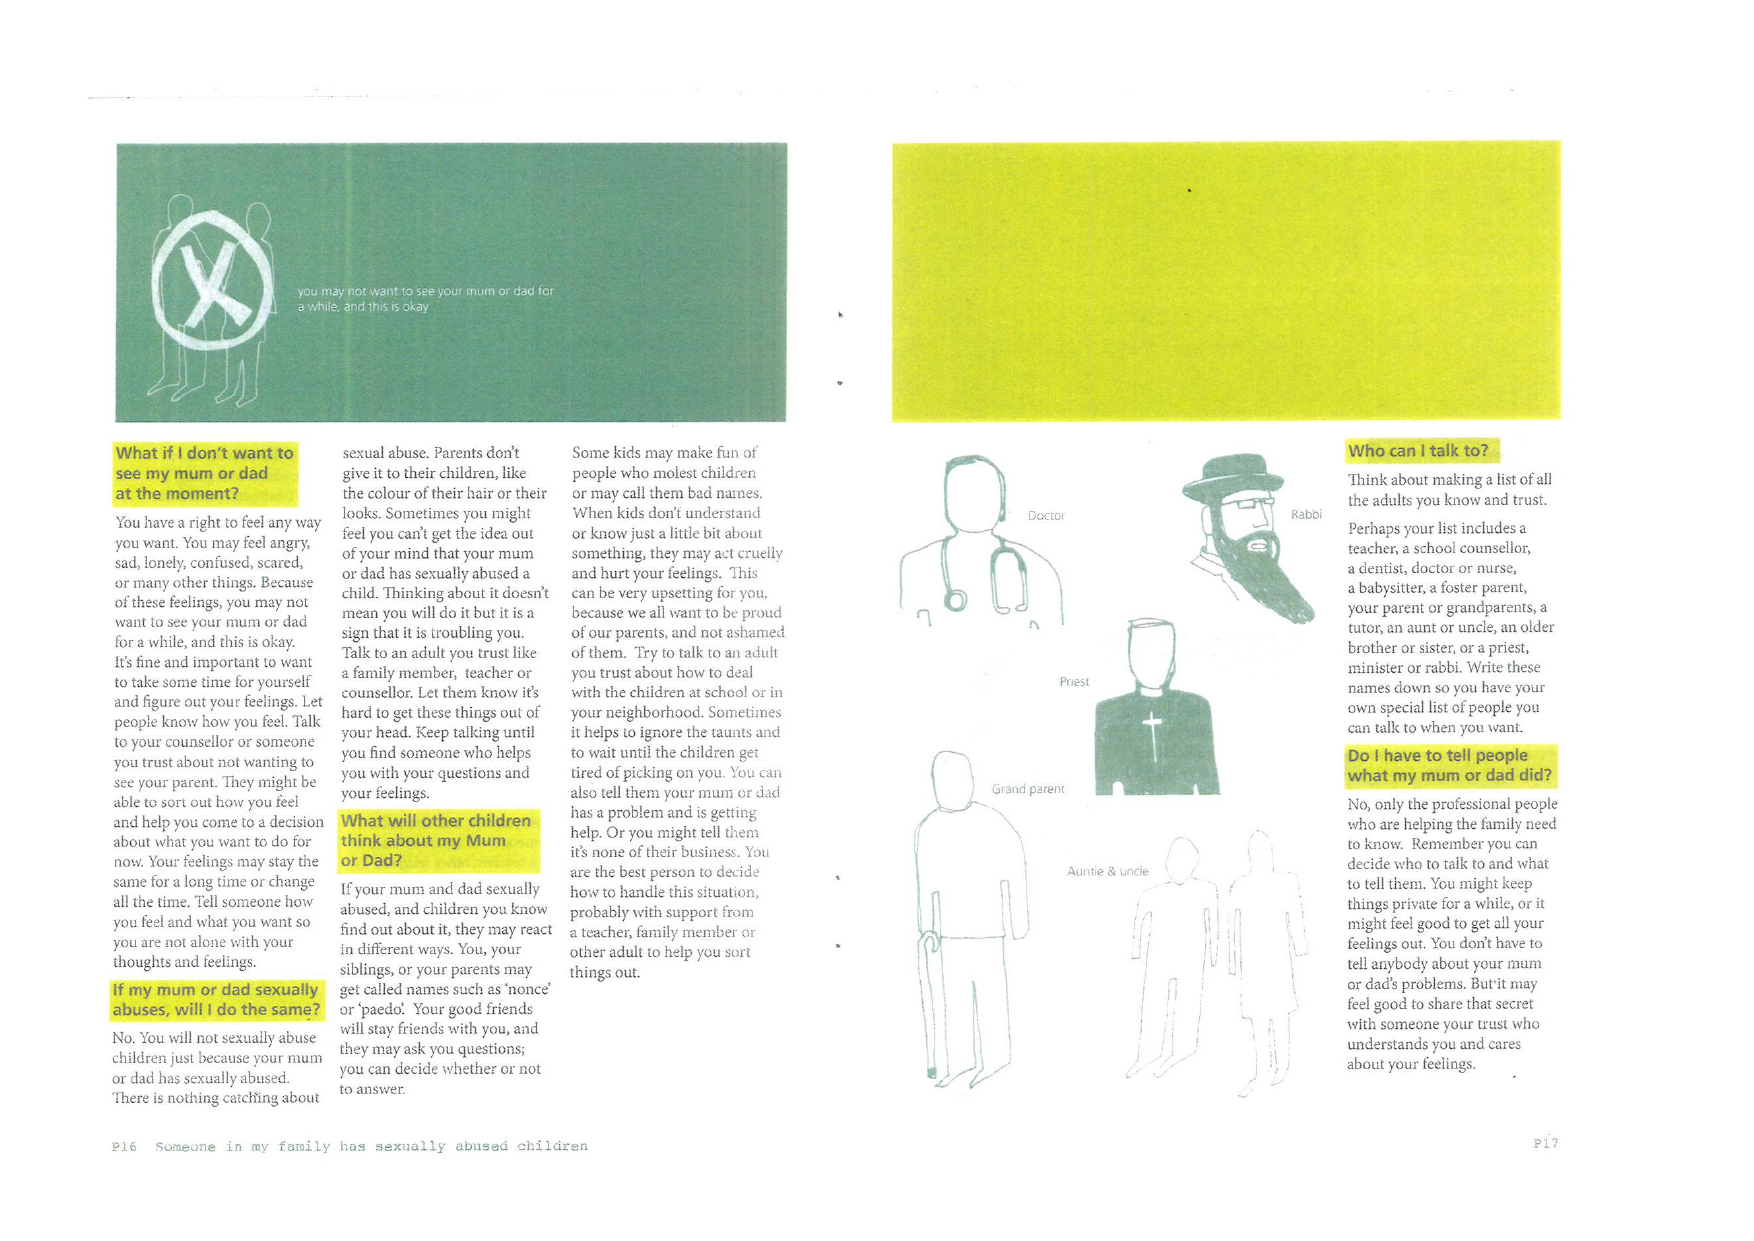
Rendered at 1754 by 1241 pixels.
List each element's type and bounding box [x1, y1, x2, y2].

picture [75, 74, 1618, 1166]
